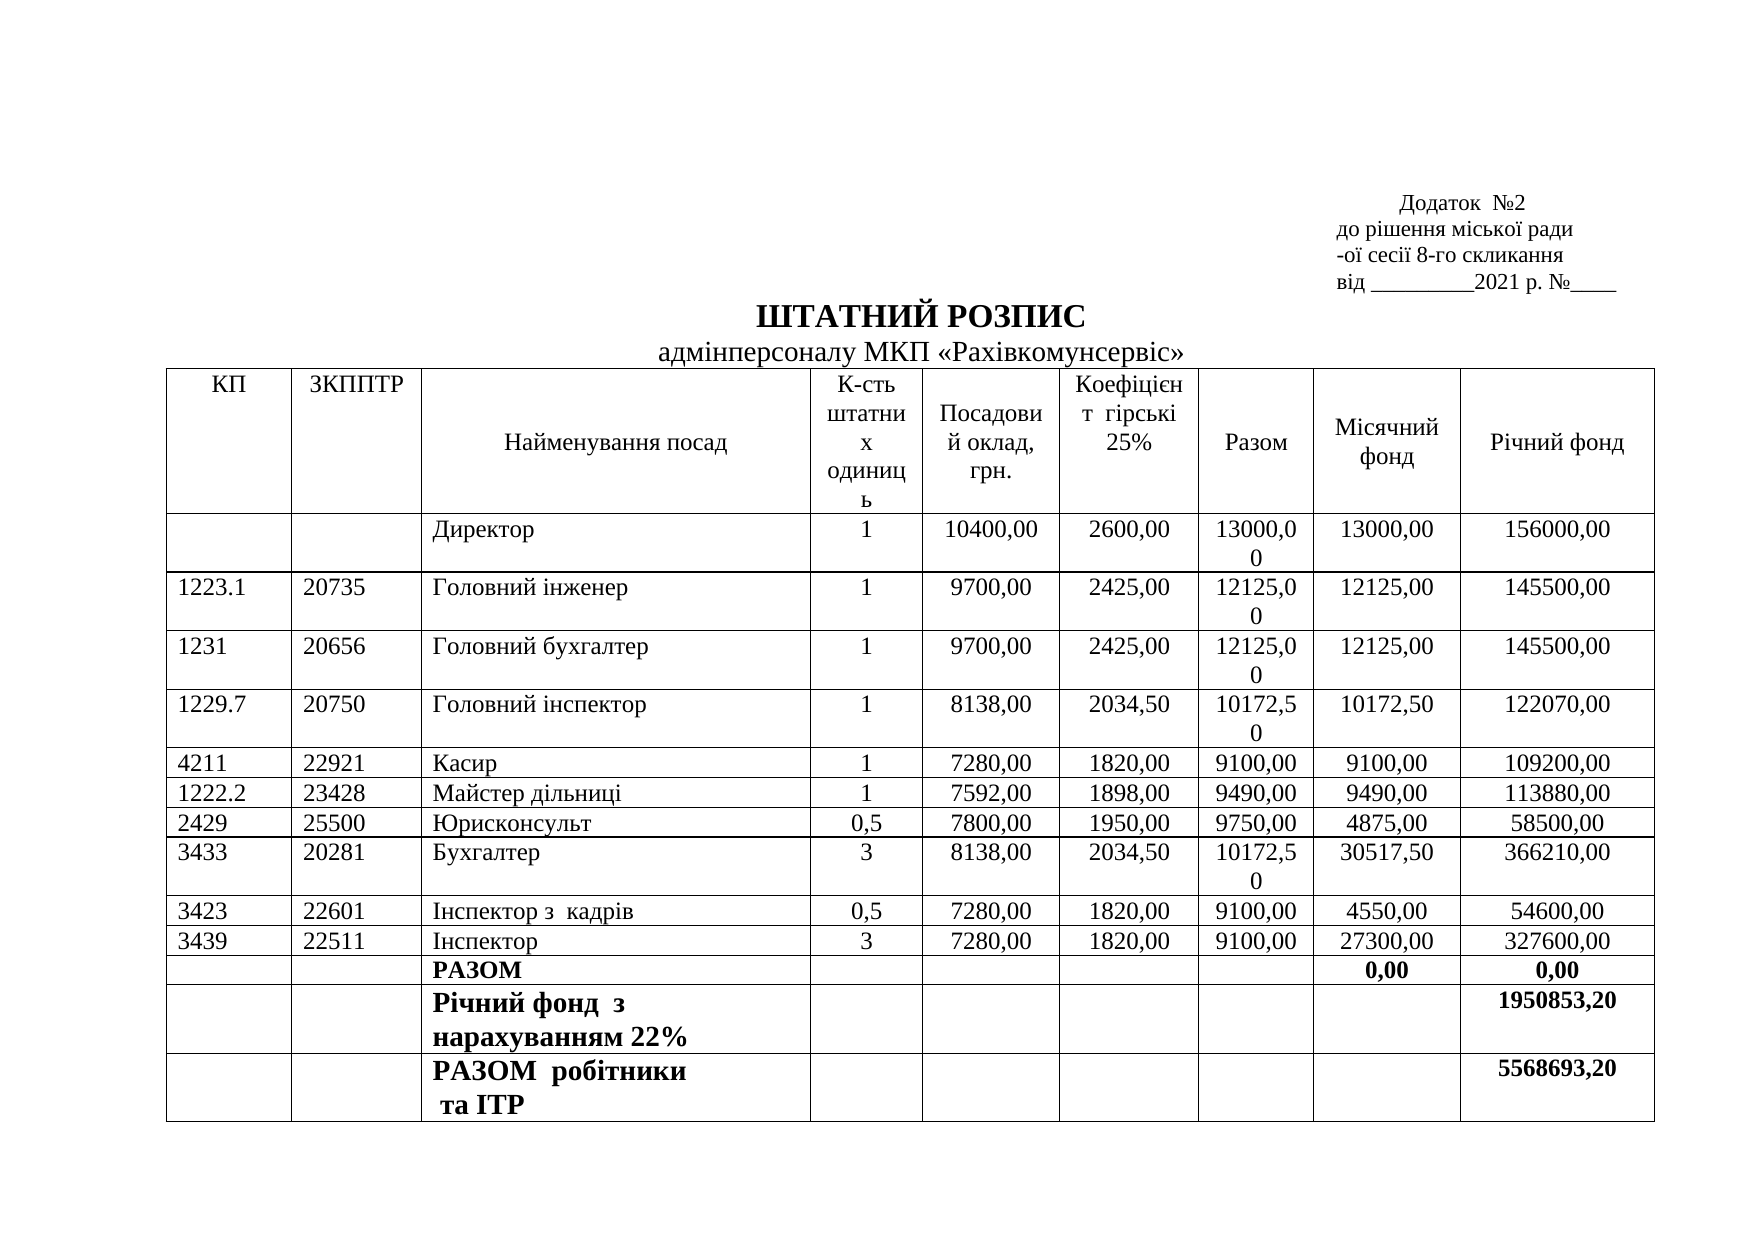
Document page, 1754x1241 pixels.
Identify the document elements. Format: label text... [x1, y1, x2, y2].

table_cell 9100,00 [1314, 748, 1460, 777]
table_cell 4211 [167, 748, 291, 777]
table_cell [811, 985, 922, 1052]
table_cell 9750,00 [1199, 808, 1313, 836]
table_cell 1 [811, 631, 922, 688]
table_cell [167, 956, 291, 984]
table_cell 4550,00 [1314, 896, 1460, 925]
table_cell 22601 [292, 896, 421, 925]
table_cell 12125,00 [1314, 573, 1460, 630]
table_cell 1 [811, 778, 922, 807]
table_cell 2034,50 [1060, 690, 1198, 747]
table_cell 7280,00 [923, 748, 1059, 777]
table_cell [1199, 956, 1313, 984]
table_cell Річний фонд з нарахуванням 22% [422, 985, 810, 1052]
table_cell 10172,50 [1314, 690, 1460, 747]
table_cell 9100,00 [1199, 896, 1313, 925]
table_cell [811, 956, 922, 984]
table_cell [292, 985, 421, 1052]
table_cell [1060, 985, 1198, 1052]
table_cell [1314, 985, 1460, 1052]
table_cell 156000,00 [1461, 514, 1654, 571]
table_cell 10172,50 [1199, 690, 1313, 747]
table_cell [167, 985, 291, 1052]
table_cell 3433 [167, 838, 291, 895]
table_cell 27300,00 [1314, 926, 1460, 954]
table_cell Касир [422, 748, 810, 777]
table_header Річний фонд [1461, 369, 1654, 513]
table_cell 30517,50 [1314, 838, 1460, 895]
table_cell 145500,00 [1461, 631, 1654, 688]
table_cell 12125,00 [1314, 631, 1460, 688]
table_header К-сть штатних одиниць [811, 369, 922, 513]
table_cell 2600,00 [1060, 514, 1198, 571]
table_cell 9100,00 [1199, 748, 1313, 777]
table_cell 1950,00 [1060, 808, 1198, 836]
table_cell РАЗОМ [422, 956, 810, 984]
table_cell [167, 514, 291, 571]
table_cell 58500,00 [1461, 808, 1654, 836]
table_cell 20656 [292, 631, 421, 688]
table_cell 1820,00 [1060, 896, 1198, 925]
table_cell 2034,50 [1060, 838, 1198, 895]
table_cell 3439 [167, 926, 291, 954]
table_cell РАЗОМ робітники та ІТР [422, 1054, 810, 1121]
table_cell Директор [422, 514, 810, 571]
table_header Додаток №2 до рішення міської ради -ої сесії 8-го скликання від _________2021 р. №____ [1325, 189, 1665, 296]
table_cell [923, 1054, 1059, 1121]
table_cell [811, 1054, 922, 1121]
table_cell 0,5 [811, 808, 922, 836]
table_cell 9700,00 [923, 631, 1059, 688]
table_cell [1060, 1054, 1198, 1121]
table_cell 1898,00 [1060, 778, 1198, 807]
table_header ЗКППТР [292, 369, 421, 513]
table_cell 1229.7 [167, 690, 291, 747]
table_cell 8138,00 [923, 838, 1059, 895]
table_cell [292, 514, 421, 571]
table_cell 2429 [167, 808, 291, 836]
table_cell 12125,00 [1199, 631, 1313, 688]
table_cell [292, 956, 421, 984]
table_cell 2425,00 [1060, 631, 1198, 688]
table_cell 22921 [292, 748, 421, 777]
table_cell 20281 [292, 838, 421, 895]
table_cell 1820,00 [1060, 926, 1198, 954]
table_cell Інспектор [422, 926, 810, 954]
table_cell 9100,00 [1199, 926, 1313, 954]
table_header Посадовий оклад, грн. [923, 369, 1059, 513]
table_cell 5568693,20 [1461, 1054, 1654, 1121]
table_cell 7800,00 [923, 808, 1059, 836]
table_cell 54600,00 [1461, 896, 1654, 925]
table_cell 1 [811, 690, 922, 747]
table_cell 1599060,00 [1461, 956, 1654, 984]
table_cell 3 [811, 926, 922, 954]
table_header Коефіцієнт гірські 25% [1060, 369, 1198, 513]
table_cell [167, 1054, 291, 1121]
table_cell 9490,00 [1199, 778, 1313, 807]
table_cell 10172,50 [1199, 838, 1313, 895]
table_header КП [167, 369, 291, 513]
table_cell 10400,00 [923, 514, 1059, 571]
table_header Місячний фонд [1314, 369, 1460, 513]
table_cell Майстер дільниці [422, 778, 810, 807]
table_cell 366210,00 [1461, 838, 1654, 895]
table_cell 20735 [292, 573, 421, 630]
table_cell 8138,00 [923, 690, 1059, 747]
table_cell [1199, 1054, 1313, 1121]
table_header Найменування посад [422, 369, 810, 513]
table_cell 1 [811, 573, 922, 630]
table_cell 13000,00 [1314, 514, 1460, 571]
table_header Разом [1199, 369, 1313, 513]
table_cell 13000,00 [1199, 514, 1313, 571]
table_cell 4875,00 [1314, 808, 1460, 836]
table_cell 1950853,20 [1461, 985, 1654, 1052]
table_cell [1060, 956, 1198, 984]
table_cell Юрисконсульт [422, 808, 810, 836]
table_cell 1222.2 [167, 778, 291, 807]
table_cell [1199, 985, 1313, 1052]
table_cell 20750 [292, 690, 421, 747]
table_cell 7592,00 [923, 778, 1059, 807]
table_cell 2425,00 [1060, 573, 1198, 630]
table_cell 122070,00 [1461, 690, 1654, 747]
table_cell 1820,00 [1060, 748, 1198, 777]
table_cell 145500,00 [1461, 573, 1654, 630]
table_cell 113880,00 [1461, 778, 1654, 807]
table_cell Головний інспектор [422, 690, 810, 747]
table_cell 327600,00 [1461, 926, 1654, 954]
table_cell [923, 956, 1059, 984]
table_cell 7280,00 [923, 896, 1059, 925]
table_cell 1 [811, 748, 922, 777]
table_cell [923, 985, 1059, 1052]
table_cell 0,5 [811, 896, 922, 925]
table_cell 1 [811, 514, 922, 571]
table_cell 7280,00 [923, 926, 1059, 954]
table_cell 133255,00 [1314, 956, 1460, 984]
table_cell 1223.1 [167, 573, 291, 630]
table_cell [292, 1054, 421, 1121]
table_cell 1231 [167, 631, 291, 688]
table_cell 12125,00 [1199, 573, 1313, 630]
table_cell 3423 [167, 896, 291, 925]
table_cell 109200,00 [1461, 748, 1654, 777]
table_cell 23428 [292, 778, 421, 807]
text адмінперсоналу МКП «Рахівкомунсервіс» [177, 334, 1665, 368]
table_cell 3 [811, 838, 922, 895]
table_cell 9490,00 [1314, 778, 1460, 807]
table_cell Головний інженер [422, 573, 810, 630]
table_cell [1314, 1054, 1460, 1121]
table_cell 9700,00 [923, 573, 1059, 630]
table_cell Інспектор з кадрів [422, 896, 810, 925]
table_cell Бухгалтер [422, 838, 810, 895]
table_cell 22511 [292, 926, 421, 954]
table_cell 25500 [292, 808, 421, 836]
text Штатний розпис [177, 296, 1665, 334]
table_cell Головний бухгалтер [422, 631, 810, 688]
